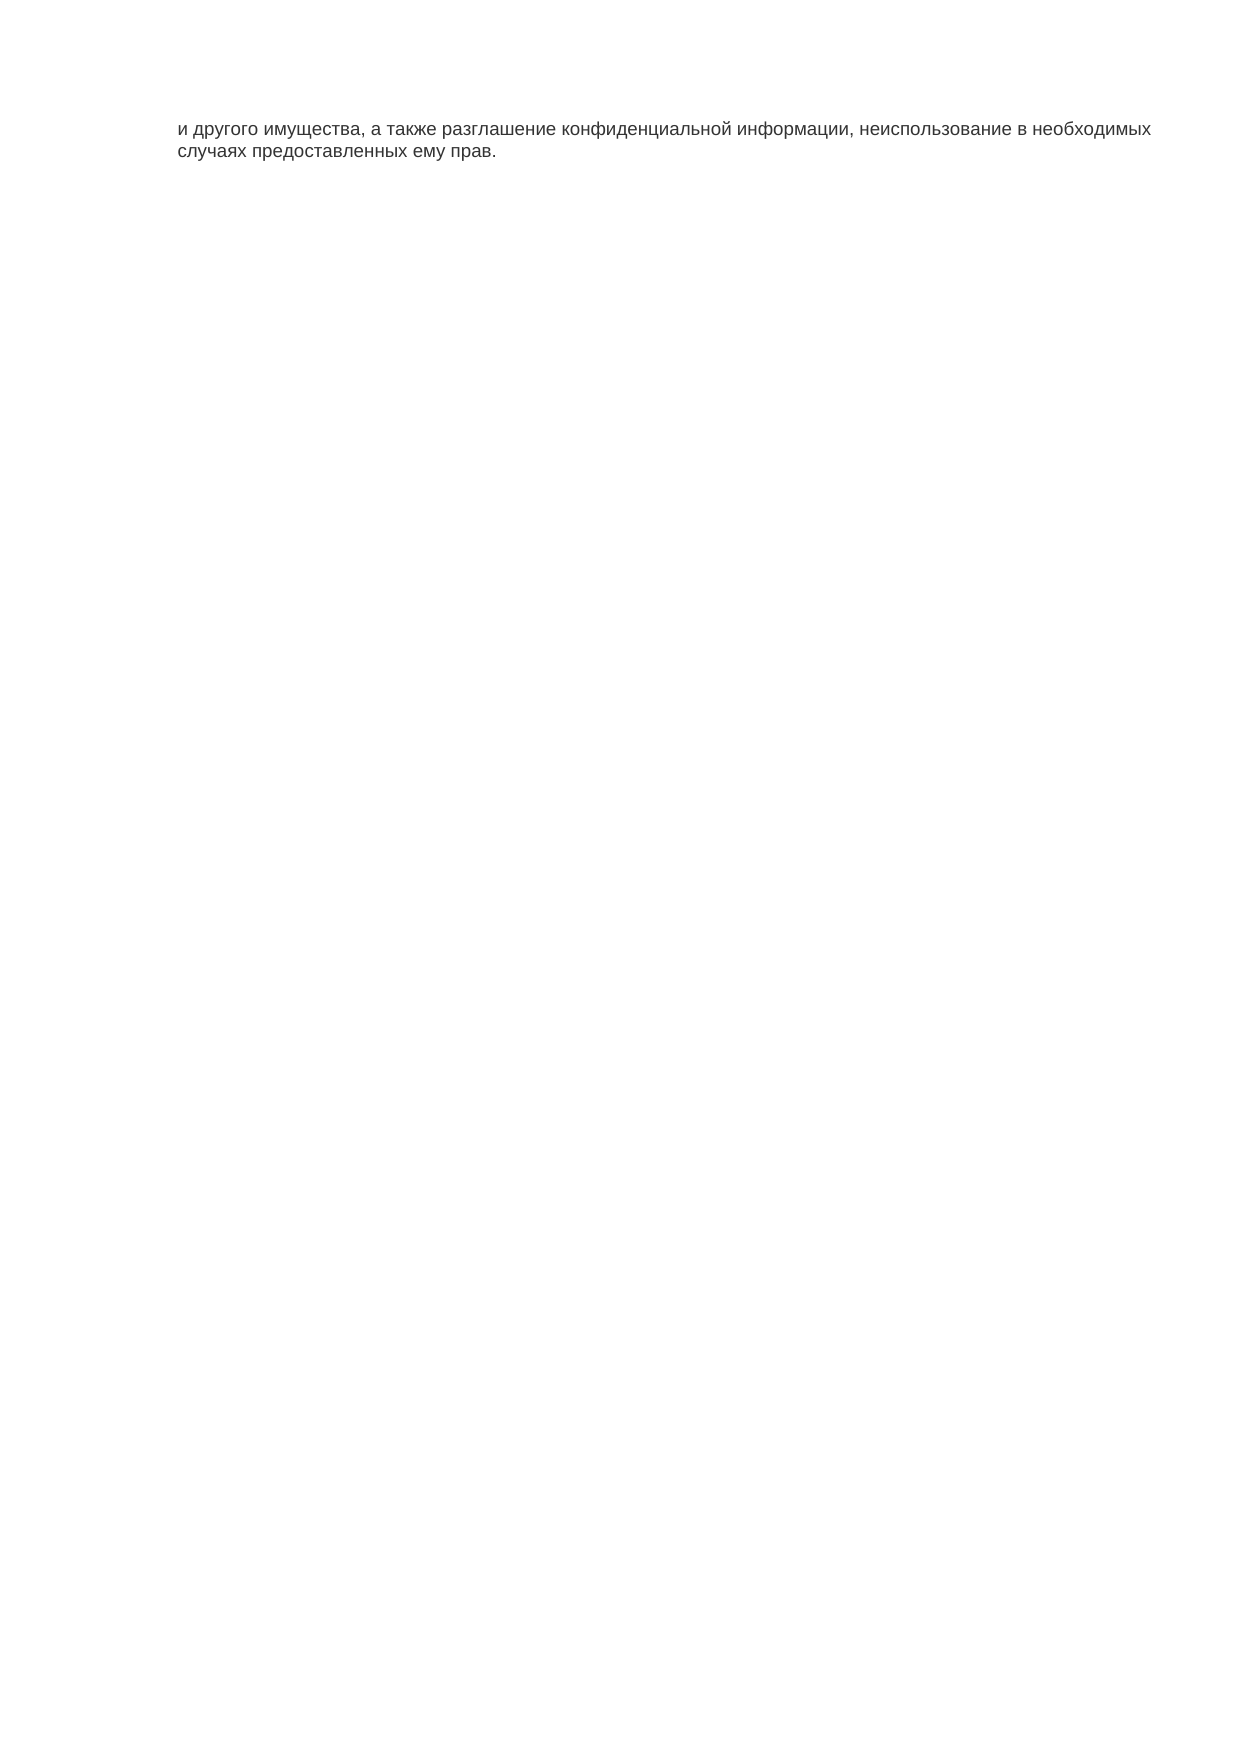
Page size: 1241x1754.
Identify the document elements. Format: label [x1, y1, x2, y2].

text [177, 118, 1152, 161]
